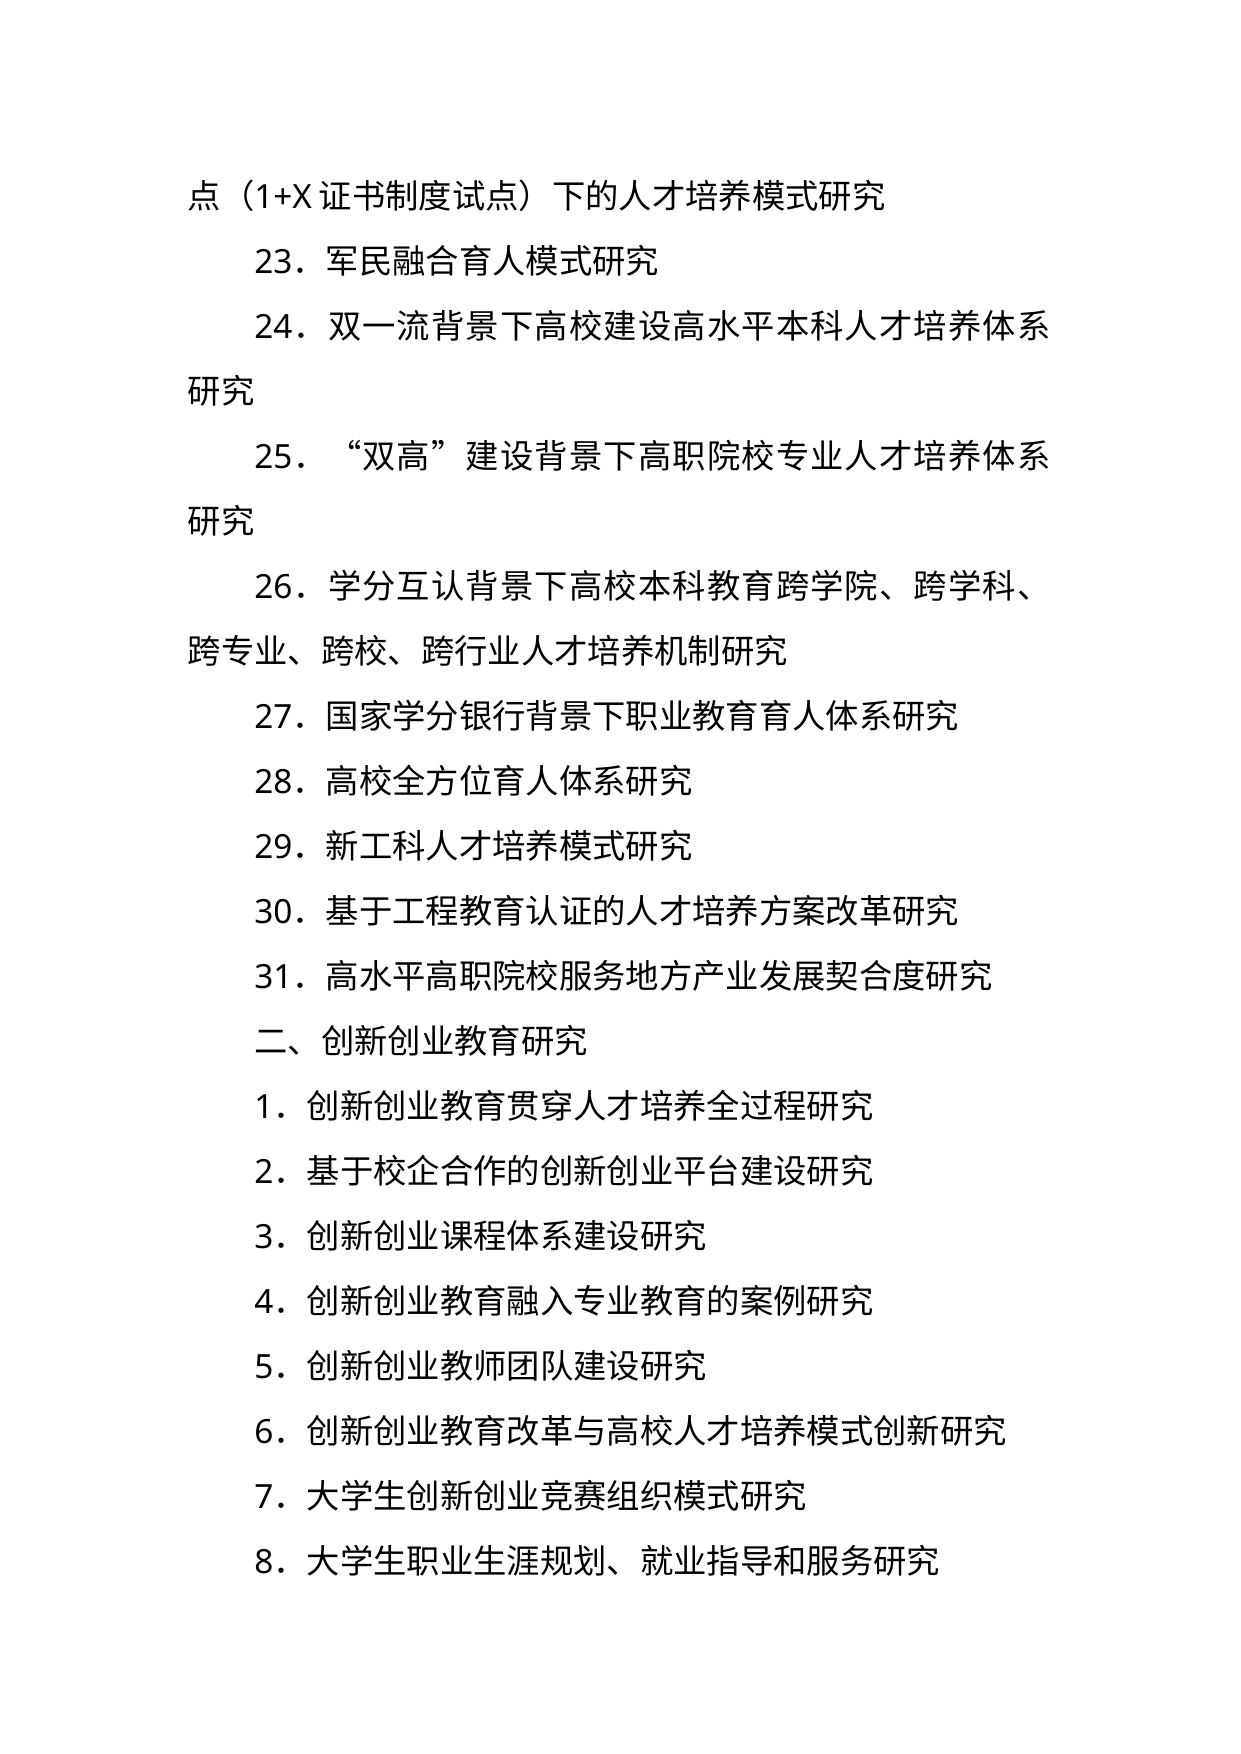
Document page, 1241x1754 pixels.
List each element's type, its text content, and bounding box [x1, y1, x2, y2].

text 7．大学生创新创业竞赛组织模式研究 [187, 1462, 1053, 1527]
text 31．高水平高职院校服务地方产业发展契合度研究 [187, 942, 1053, 1007]
text 6．创新创业教育改革与高校人才培养模式创新研究 [187, 1397, 1053, 1462]
text 3．创新创业课程体系建设研究 [187, 1202, 1053, 1267]
text 24．双一流背景下高校建设高水平本科人才培养体系研究 [187, 292, 1053, 422]
text 30．基于工程教育认证的人才培养方案改革研究 [187, 877, 1053, 942]
text 26．学分互认背景下高校本科教育跨学院、跨学科、跨专业、跨校、跨行业人才培养机制研究 [187, 552, 1053, 682]
text 2．基于校企合作的创新创业平台建设研究 [187, 1137, 1053, 1202]
text 二、创新创业教育研究 [187, 1007, 1053, 1072]
text 28．高校全方位育人体系研究 [187, 747, 1053, 812]
text 27．国家学分银行背景下职业教育育人体系研究 [187, 682, 1053, 747]
text 29．新工科人才培养模式研究 [187, 812, 1053, 877]
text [187, 162, 1053, 227]
text 1．创新创业教育贯穿人才培养全过程研究 [187, 1072, 1053, 1137]
text 25．“双高”建设背景下高职院校专业人才培养体系研究 [187, 422, 1053, 552]
text 23．军民融合育人模式研究 [187, 227, 1053, 292]
text 5．创新创业教师团队建设研究 [187, 1332, 1053, 1397]
text 4．创新创业教育融入专业教育的案例研究 [187, 1267, 1053, 1332]
text 8．大学生职业生涯规划、就业指导和服务研究 [187, 1527, 1053, 1592]
